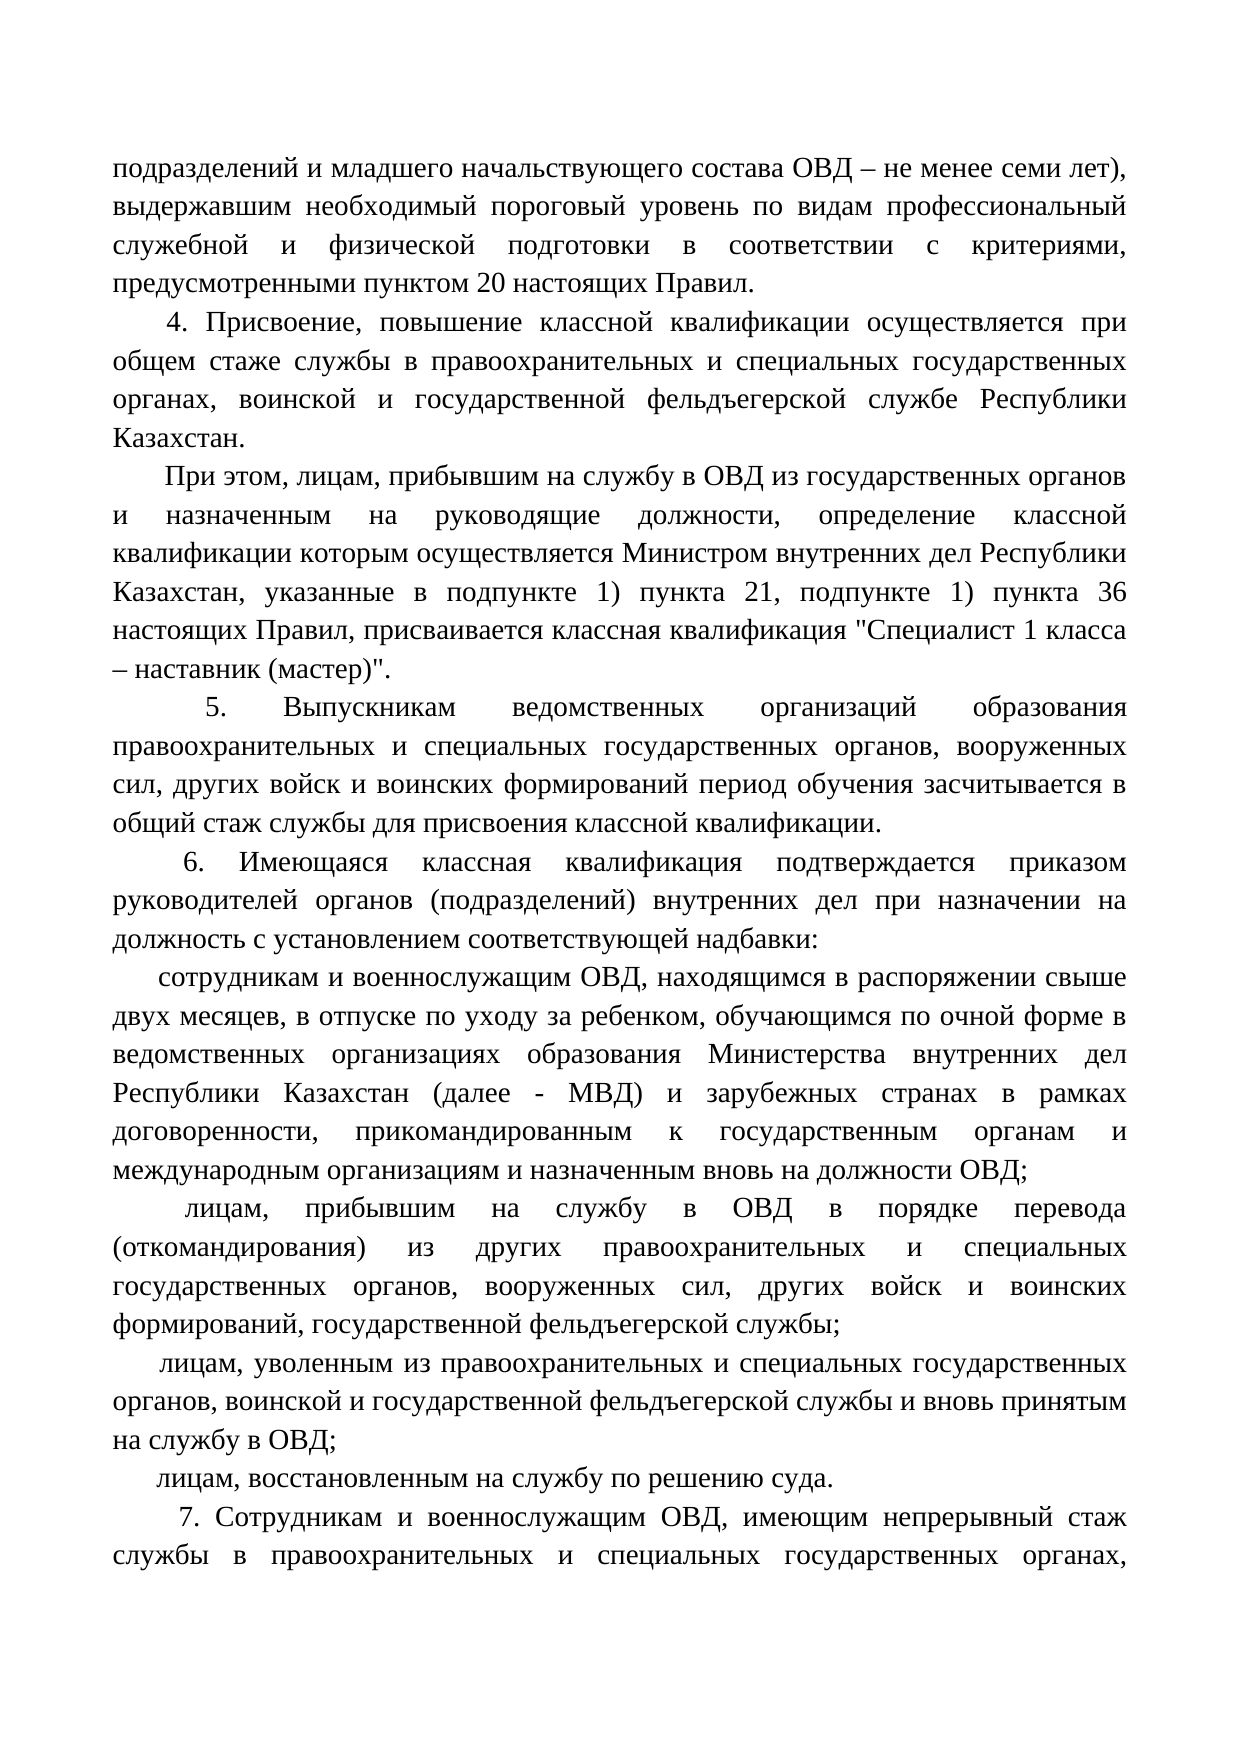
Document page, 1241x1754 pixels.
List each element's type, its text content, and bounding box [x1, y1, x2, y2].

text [112, 150, 1128, 299]
text 6. Имеющаяся классная квалификация подтверждается приказом руководителей органов (подразделений) внутренних дел при назначении на должность с установлением соответствующей надбавки: [112, 844, 1128, 954]
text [112, 1499, 1128, 1571]
text 4. Присвоение, повышение классной квалификации осуществляется при общем стаже службы в правоохранительных и специальных государственных органах, воинской и государственной фельдъегерской службе Республики Казахстан. [112, 304, 1128, 453]
text 5. Выпускникам ведомственных организаций образования правоохранительных и специальных государственных органов, вооруженных сил, других войск и воинских формирований период обучения засчитывается в общий стаж службы для присвоения классной квалификации. [112, 689, 1128, 839]
text лицам, восстановленным на службу по решению суда. [112, 1460, 1128, 1494]
text лицам, уволенным из правоохранительных и специальных государственных органов, воинской и государственной фельдъегерской службы и вновь принятым на службу в ОВД; [112, 1345, 1128, 1455]
text сотрудникам и военнослужащим ОВД, находящимся в распоряжении свыше двух месяцев, в отпуске по уходу за ребенком, обучающимся по очной форме в ведомственных организациях образования Министерства внутренних дел Республики Казахстан (далее - МВД) и зарубежных странах в рамках договоренности, прикомандированным к государственным органам и международным организациям и назначенным вновь на должности ОВД; [112, 959, 1128, 1186]
text лицам, прибывшим на службу в ОВД в порядке перевода (откомандирования) из других правоохранительных и специальных государственных органов, вооруженных сил, других войск и воинских формирований, государственной фельдъегерской службы; [112, 1191, 1128, 1340]
text При этом, лицам, прибывшим на службу в ОВД из государственных органов и назначенным на руководящие должности, определение классной квалификации которым осуществляется Министром внутренних дел Республики Казахстан, указанные в подпункте 1) пункта 21, подпункте 1) пункта 36 настоящих Правил, присваивается классная квалификация "Специалист 1 класса – наставник (мастер)". [112, 458, 1128, 684]
